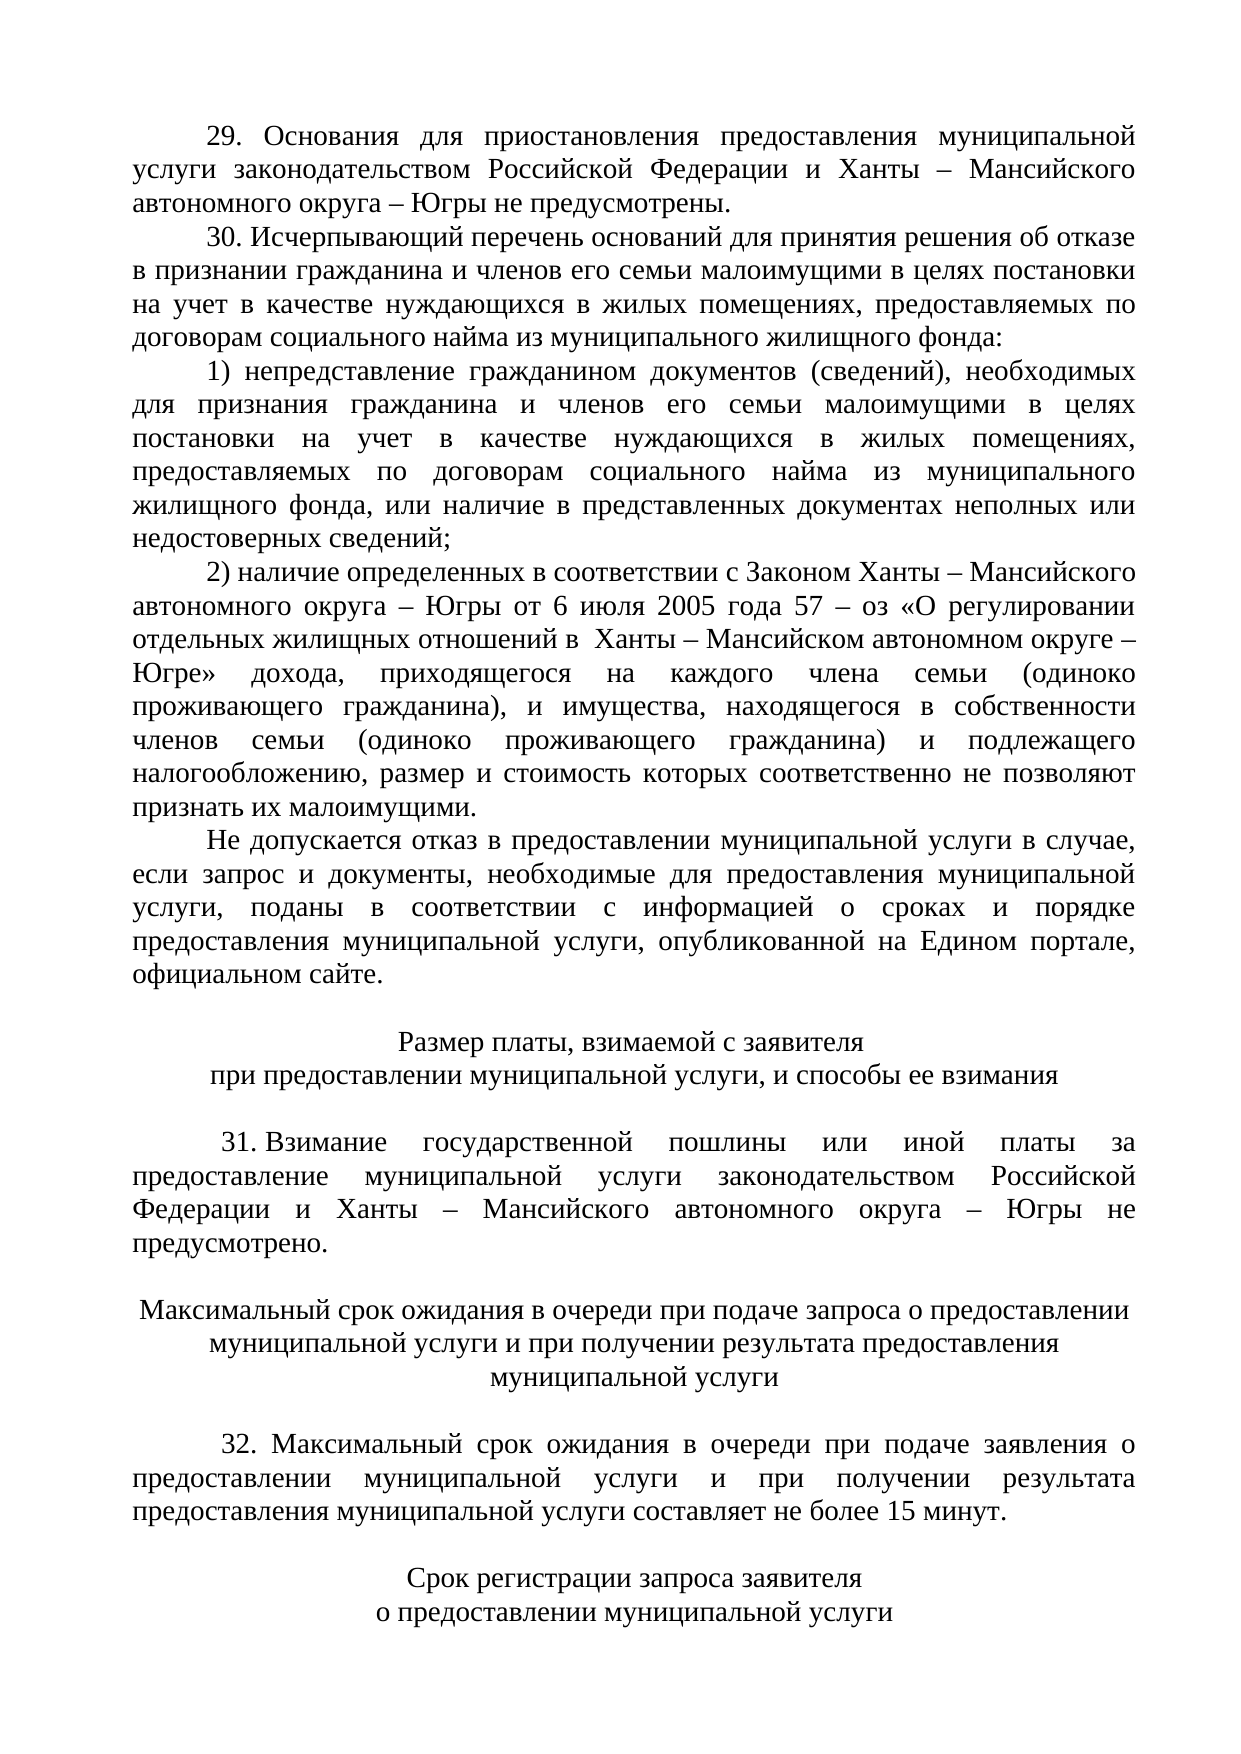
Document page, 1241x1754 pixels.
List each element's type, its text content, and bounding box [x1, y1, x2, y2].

text 30. Исчерпывающий перечень оснований для принятия решения об отказе в признании гражданина и членов его семьи малоимущими в целях постановки на учет в качестве нуждающихся в жилых помещениях, предоставляемых по договорам социального найма из муниципального жилищного фонда: [132, 219, 1137, 353]
text 32. Максимальный срок ожидания в очереди при подаче заявления о предоставлении муниципальной услуги и при получении результата предоставления муниципальной услуги составляет не более 15 минут. [132, 1426, 1137, 1527]
text 31. Взимание государственной пошлины или иной платы за предоставление муниципальной услуги законодательством Российской Федерации и Ханты – Мансийского автономного округа – Югры не предусмотрено. [132, 1124, 1137, 1258]
text Максимальный срок ожидания в очереди при подаче запроса о предоставлении муниципальной услуги и при получении результата предоставления муниципальной услуги [132, 1292, 1137, 1393]
text Не допускается отказ в предоставлении муниципальной услуги в случае, если запрос и документы, необходимые для предоставления муниципальной услуги, поданы в соответствии с информацией о сроках и порядке предоставления муниципальной услуги, опубликованной на Едином портале, официальном сайте. [132, 822, 1137, 990]
text Размер платы, взимаемой с заявителя при предоставлении муниципальной услуги, и способы ее взимания [132, 1024, 1137, 1091]
text 2) наличие определенных в соответствии с Законом Ханты – Мансийского автономного округа – Югры от 6 июля 2005 года 57 – оз «О регулировании отдельных жилищных отношений в Ханты – Мансийском автономном округе – Югре» дохода, приходящегося на каждого члена семьи (одиноко проживающего гражданина), и имущества, находящегося в собственности членов семьи (одиноко проживающего гражданина) и подлежащего налогообложению, размер и стоимость которых соответственно не позволяют признать их малоимущими. [132, 554, 1137, 822]
text 29. Основания для приостановления предоставления муниципальной услуги законодательством Российской Федерации и Ханты – Мансийского автономного округа – Югры не предусмотрены. [132, 118, 1137, 219]
text 1) непредставление гражданином документов (сведений), необходимых для признания гражданина и членов его семьи малоимущими в целях постановки на учет в качестве нуждающихся в жилых помещениях, предоставляемых по договорам социального найма из муниципального жилищного фонда, или наличие в представленных документах неполных или недостоверных сведений; [132, 353, 1137, 554]
text о предоставлении муниципальной услуги [132, 1594, 1137, 1627]
text Срок регистрации запроса заявителя [132, 1560, 1137, 1594]
